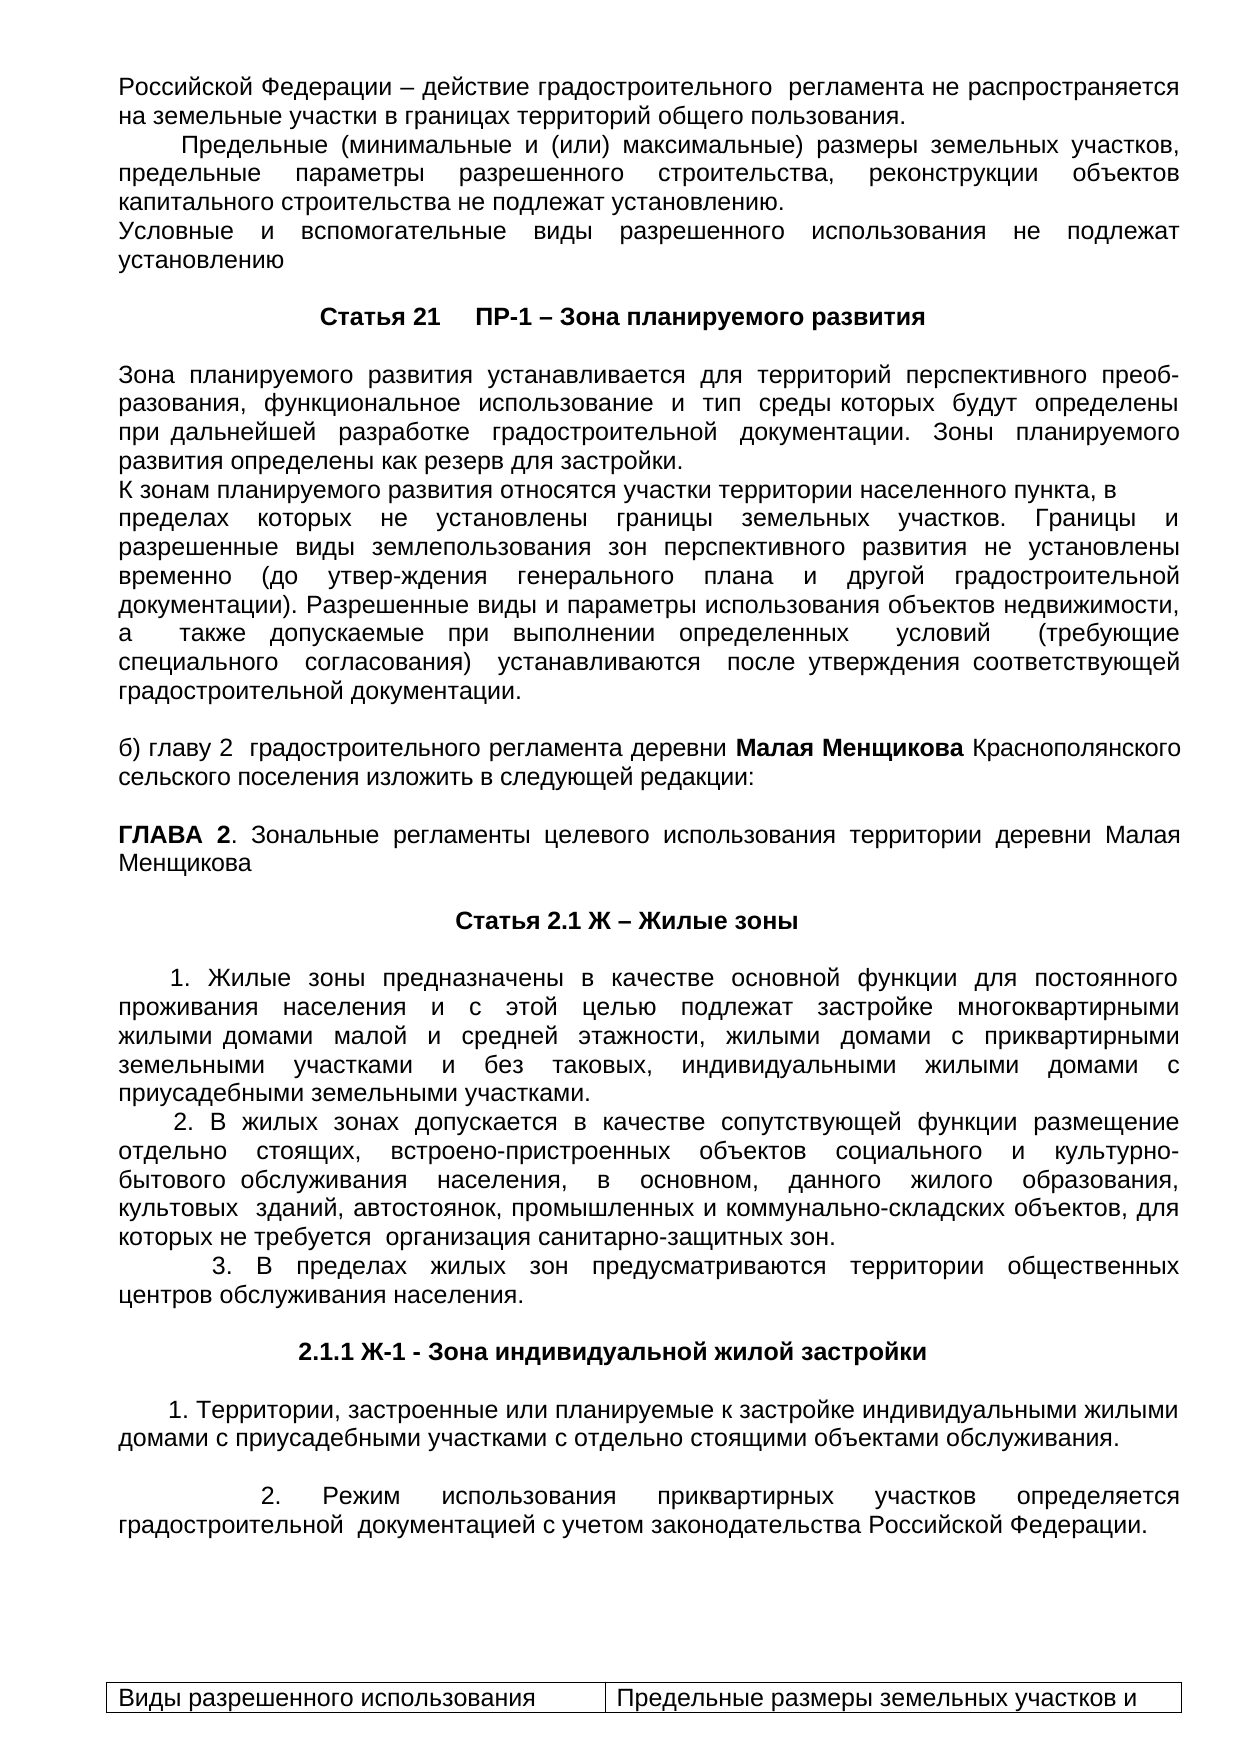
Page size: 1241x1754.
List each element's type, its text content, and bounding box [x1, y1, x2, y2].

text К зонам планируемого развития относятся участки территории населенного пункта, в [118, 475, 1181, 503]
text Условные и вспомогательные виды разрешенного использования не подлежат установлению [118, 216, 1181, 273]
text пределах которых не установлены границы земельных участков. Границы и разрешенные виды землепользования зон перспективного развития не установлены временно (до утвер-ждения генерального плана и другой градостроительной документации). Разрешенные виды и параметры использования объектов недвижимости, а также допускаемые при выполнении определенных условий (требующие специального согласования) устанавливаются после утверждения соответствующей градостроительной документации. [118, 503, 1181, 705]
text 2.1.1 Ж-1 - Зона индивидуальной жилой застройки [118, 1337, 1181, 1366]
text Зона планируемого развития устанавливается для территорий перспективного преоб-разования, функциональное использование и тип среды которых будут определены при дальнейшей разработке градостроительной документации. Зоны планируемого развития определены как резерв для застройки. [118, 360, 1181, 475]
text 1. Жилые зоны предназначены в качестве основной функции для постоянного проживания населения и с этой целью подлежат застройке многоквартирными жилыми домами малой и средней этажности, жилыми домами с приквартирными земельными участками и без таковых, индивидуальными жилыми домами с приусадебными земельными участками. [118, 963, 1181, 1107]
text 2. Режим использования приквартирных участков определяется градостроительной документацией с учетом законодательства Российской Федерации. [118, 1481, 1181, 1538]
list б) главу 2 градостроительного регламента деревни Малая Менщикова Краснополянского сельского поселения изложить в следующей редакции: [118, 733, 1181, 791]
text 1. Территории, застроенные или планируемые к застройке индивидуальными жилыми домами с приусадебными участками с отдельно стоящими объектами обслуживания. [118, 1395, 1181, 1452]
text Предельные (минимальные и (или) максимальные) размеры земельных участков, предельные параметры разрешенного строительства, реконструкции объектов капитального строительства не подлежат установлению. [118, 130, 1181, 216]
list ГЛАВА 2. Зональные регламенты целевого использования территории деревни Малая Менщикова [118, 820, 1181, 877]
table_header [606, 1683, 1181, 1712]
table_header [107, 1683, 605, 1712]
text 2. В жилых зонах допускается в качестве сопутствующей функции размещение отдельно стоящих, встроено-пристроенных объектов социального и культурно-бытового обслуживания населения, в основном, данного жилого образования, культовых зданий, автостоянок, промышленных и коммунально-складских объектов, для которых не требуется организация санитарно-защитных зон. [118, 1107, 1181, 1251]
text Статья 21 ПР-1 – Зона планируемого развития [118, 302, 1181, 331]
text Статья 2.1 Ж – Жилые зоны [118, 906, 1181, 935]
text Российской Федерации – действие градостроительного регламента не распространяется на земельные участки в границах территорий общего пользования. [118, 72, 1181, 130]
text 3. В пределах жилых зон предусматриваются территории общественных центров обслуживания населения. [118, 1251, 1181, 1308]
